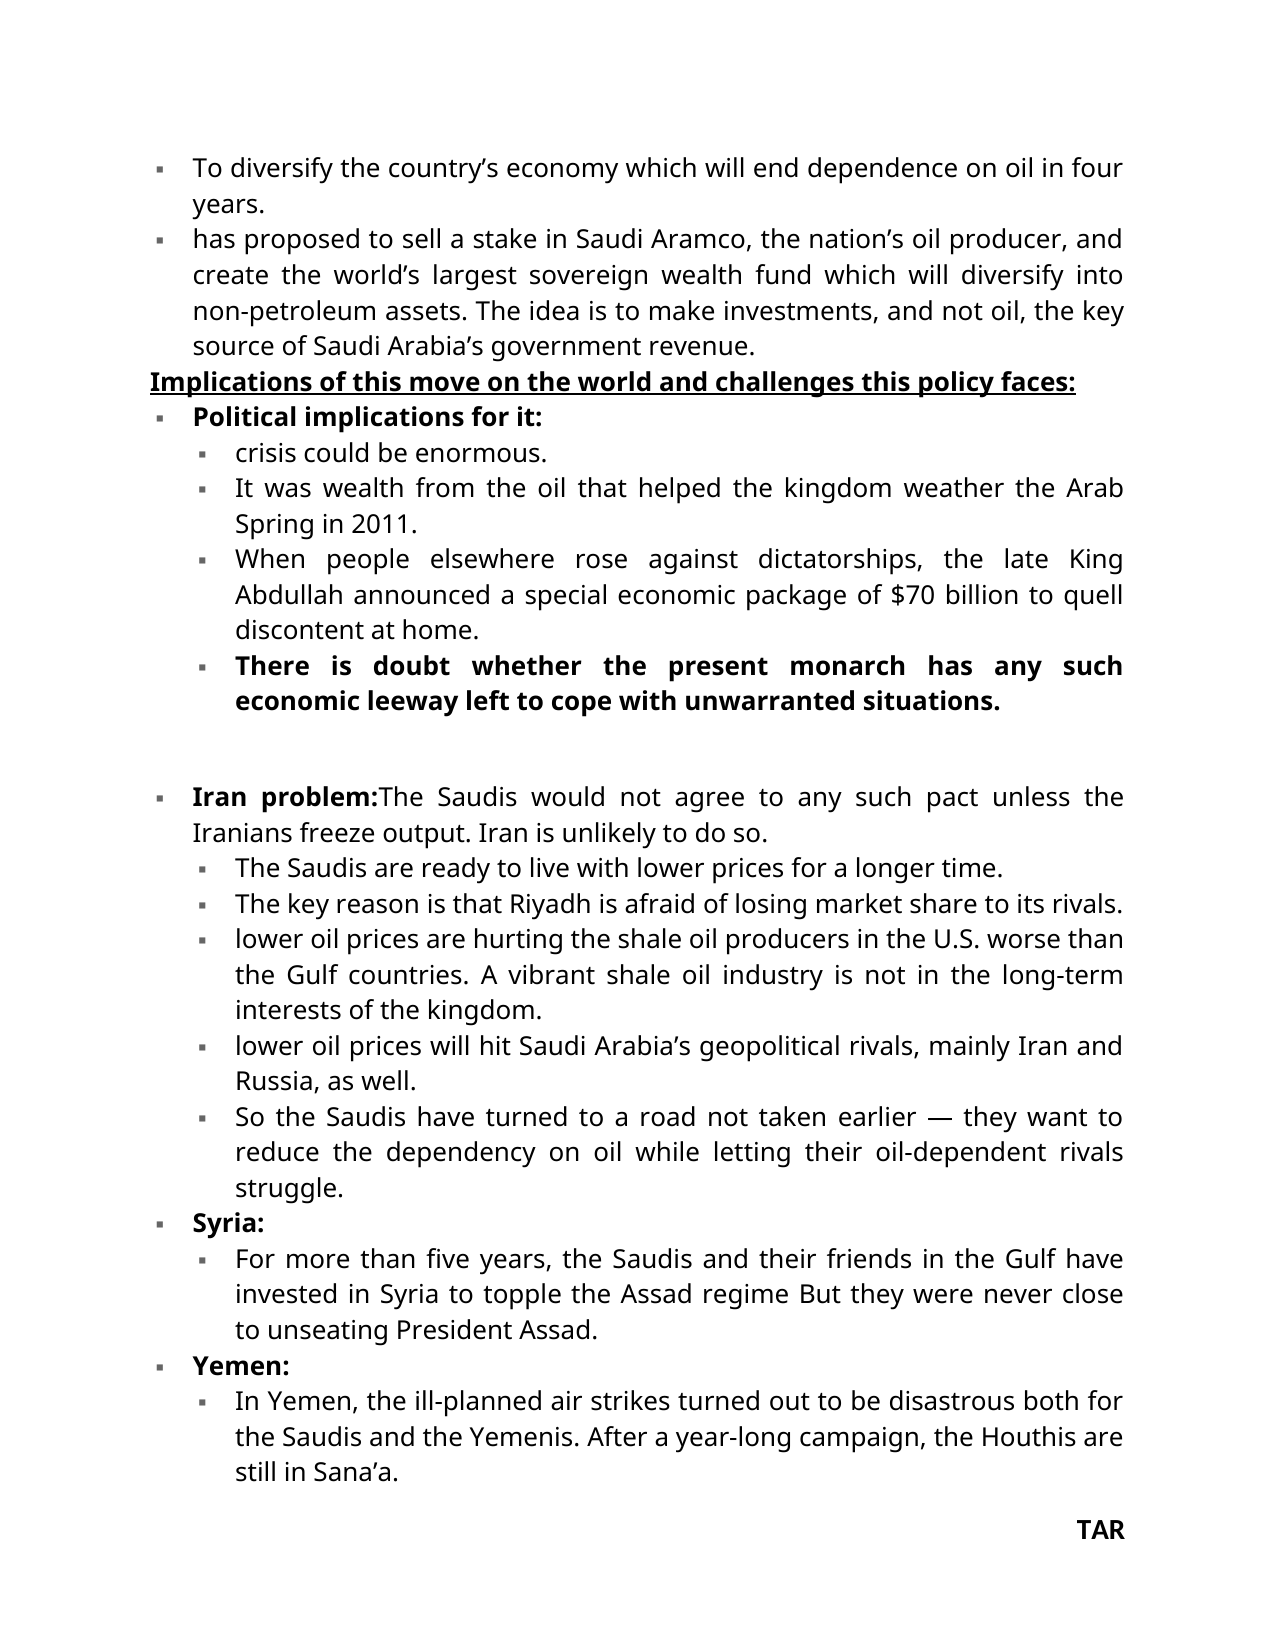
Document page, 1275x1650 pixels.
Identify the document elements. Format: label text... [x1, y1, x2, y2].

list crisis could be enormous. [197, 434, 1125, 470]
list The key reason is that Riyadh is afraid of losing market share to its rivals. [197, 885, 1125, 921]
list Syria: [155, 1205, 1125, 1241]
list Political implications for it: [155, 399, 1125, 434]
list For more than five years, the Saudis and their friends in the Gulf have invested in Syria to topple the Assad regime But they were never close to unseating President Assad. [197, 1241, 1125, 1347]
list When people elsewhere rose against dictatorships, the late King Abdullah announced a special economic package of $70 billion to quell discontent at home. [197, 541, 1125, 647]
list In Yemen, the ill-planned air strikes turned out to be disastrous both for the Saudis and the Yemenis. After a year-long campaign, the Houthis are still in Sana’a. [197, 1383, 1125, 1489]
text Implications of this move on the world and challenges this policy faces: [150, 363, 1125, 399]
list There is doubt whether the present monarch has any such economic leeway left to cope with unwarranted situations. [197, 647, 1125, 718]
list The Saudis are ready to live with lower prices for a longer time. [197, 850, 1125, 885]
list So the Saudis have turned to a road not taken earlier — they want to reduce the dependency on oil while letting their oil-dependent rivals struggle. [197, 1098, 1125, 1205]
list Iran problem:The Saudis would not agree to any such pact unless the Iranians freeze output. Iran is unlikely to do so. [155, 779, 1125, 850]
list Yemen: [155, 1347, 1125, 1383]
list It was wealth from the oil that helped the kingdom weather the Arab Spring in 2011. [197, 470, 1125, 541]
list lower oil prices will hit Saudi Arabia’s geopolitical rivals, mainly Iran and Russia, as well. [197, 1027, 1125, 1098]
list lower oil prices are hurting the shale oil producers in the U.S. worse than the Gulf countries. A vibrant shale oil industry is not in the long-term interests of the kingdom. [197, 921, 1125, 1027]
list To diversify the country’s economy which will end dependence on oil in four years. [155, 150, 1125, 221]
list has proposed to sell a stake in Saudi Aramco, the nation’s oil producer, and create the world’s largest sovereign wealth fund which will diversify into non-petroleum assets. The idea is to make investments, and not oil, the key source of Saudi Arabia’s government revenue. [155, 221, 1125, 363]
